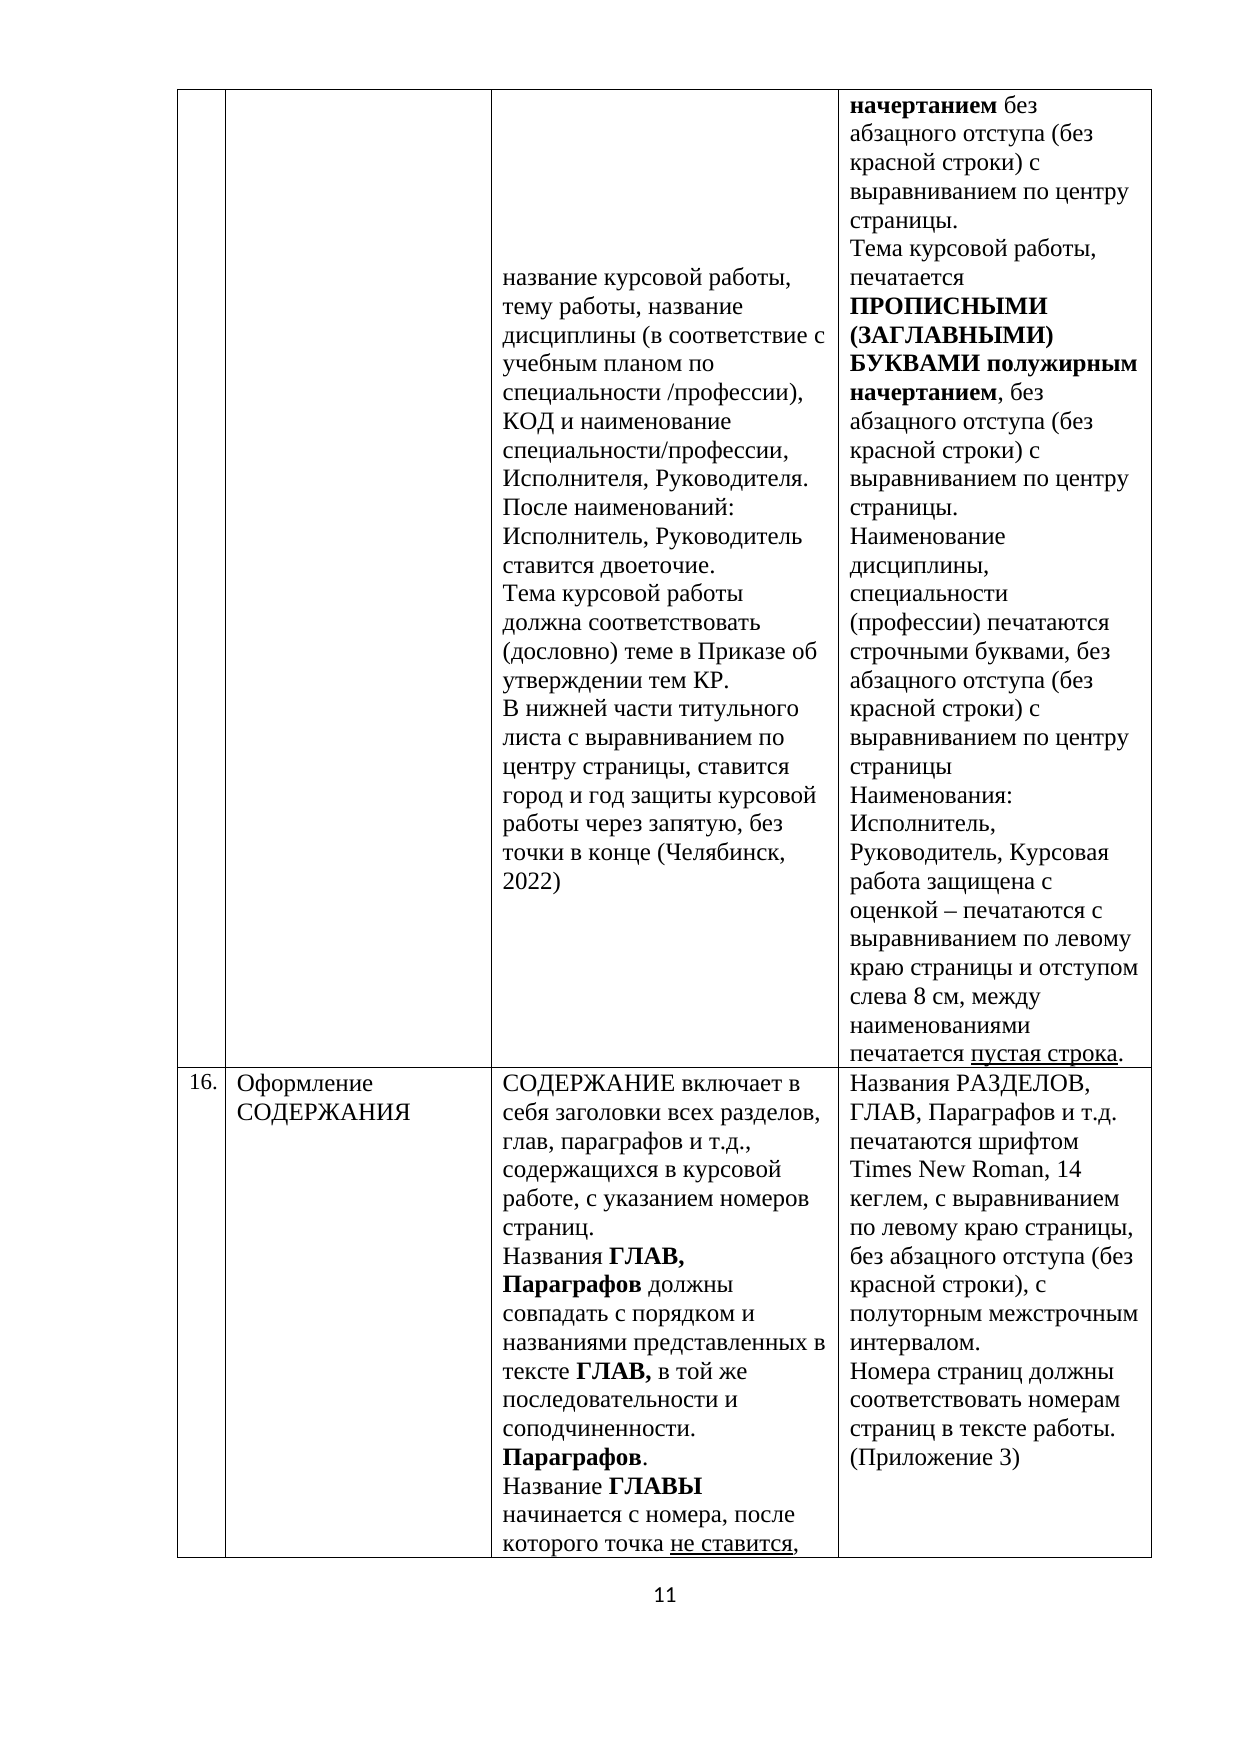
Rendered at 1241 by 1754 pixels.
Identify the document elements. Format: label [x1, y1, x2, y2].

table_cell [178, 1068, 225, 1557]
table_cell [839, 90, 1151, 1067]
table_cell [492, 1068, 838, 1557]
table_cell [226, 90, 491, 1067]
table_cell [839, 1068, 1151, 1557]
table_cell [178, 90, 225, 1067]
table_cell [226, 1068, 491, 1557]
table_cell [492, 90, 838, 1067]
